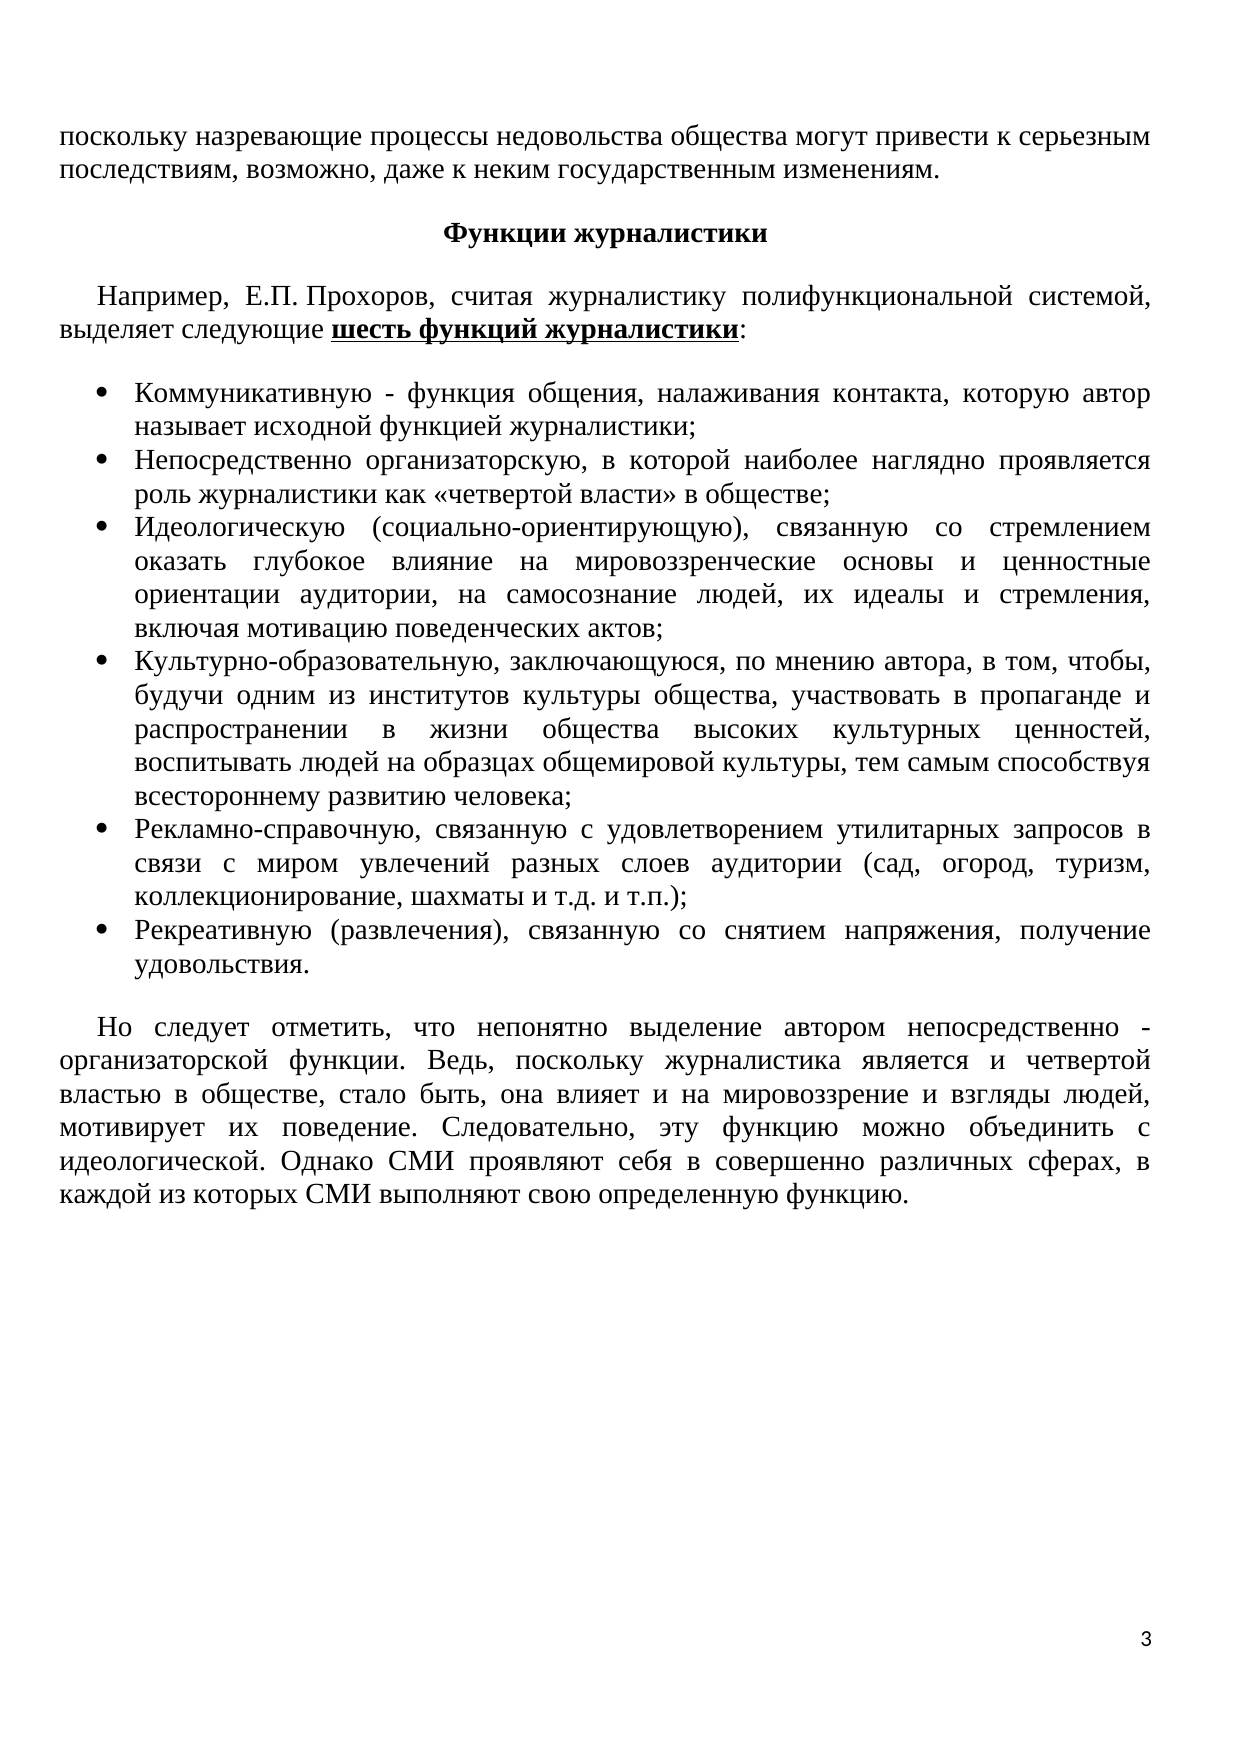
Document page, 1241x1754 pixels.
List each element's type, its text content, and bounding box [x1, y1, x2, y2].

text Функции журналистики [59, 215, 1152, 248]
list Рекламно-справочную, связанную с удовлетворением утилитарных запросов в связи с миром увлечений разных слоев аудитории (сад, огород, туризм, коллекционирование, шахматы и т.д. и т.п.); [97, 811, 1152, 912]
list Непосредственно организаторскую, в которой наиболее наглядно проявляется роль журналистики как «четвертой власти» в обществе; [97, 442, 1152, 509]
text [59, 118, 1152, 185]
list Коммуникативную - функция общения, налаживания контакта, которую автор называет исходной функцией журналистики; [97, 375, 1152, 442]
list Культурно-образовательную, заключающуюся, по мнению автора, в том, чтобы, будучи одним из институтов культуры общества, участвовать в пропаганде и распространении в жизни общества высоких культурных ценностей, воспитывать людей на образцах общемировой культуры, тем самым способствуя всестороннему развитию человека; [97, 643, 1152, 811]
list Рекреативную (развлечения), связанную со снятием напряжения, получение удовольствия. [97, 912, 1152, 979]
text Например, Е.П. Прохоров, считая журналистику полифункциональной системой, выделяет следующие шесть функций журналистики: [59, 278, 1152, 345]
list Идеологическую (социально-ориентирующую), связанную со стремлением оказать глубокое влияние на мировоззренческие основы и ценностные ориентации аудитории, на самосознание людей, их идеалы и стремления, включая мотивацию поведенческих актов; [97, 509, 1152, 643]
text Но следует отметить, что непонятно выделение автором непосредственно - организаторской функции. Ведь, поскольку журналистика является и четвертой властью в обществе, стало быть, она влияет и на мировоззрение и взгляды людей, мотивирует их поведение. Следовательно, эту функцию можно объединить с идеологической. Однако СМИ проявляют себя в совершенно различных сферах, в каждой из которых СМИ выполняют свою определенную функцию. [59, 1009, 1152, 1210]
